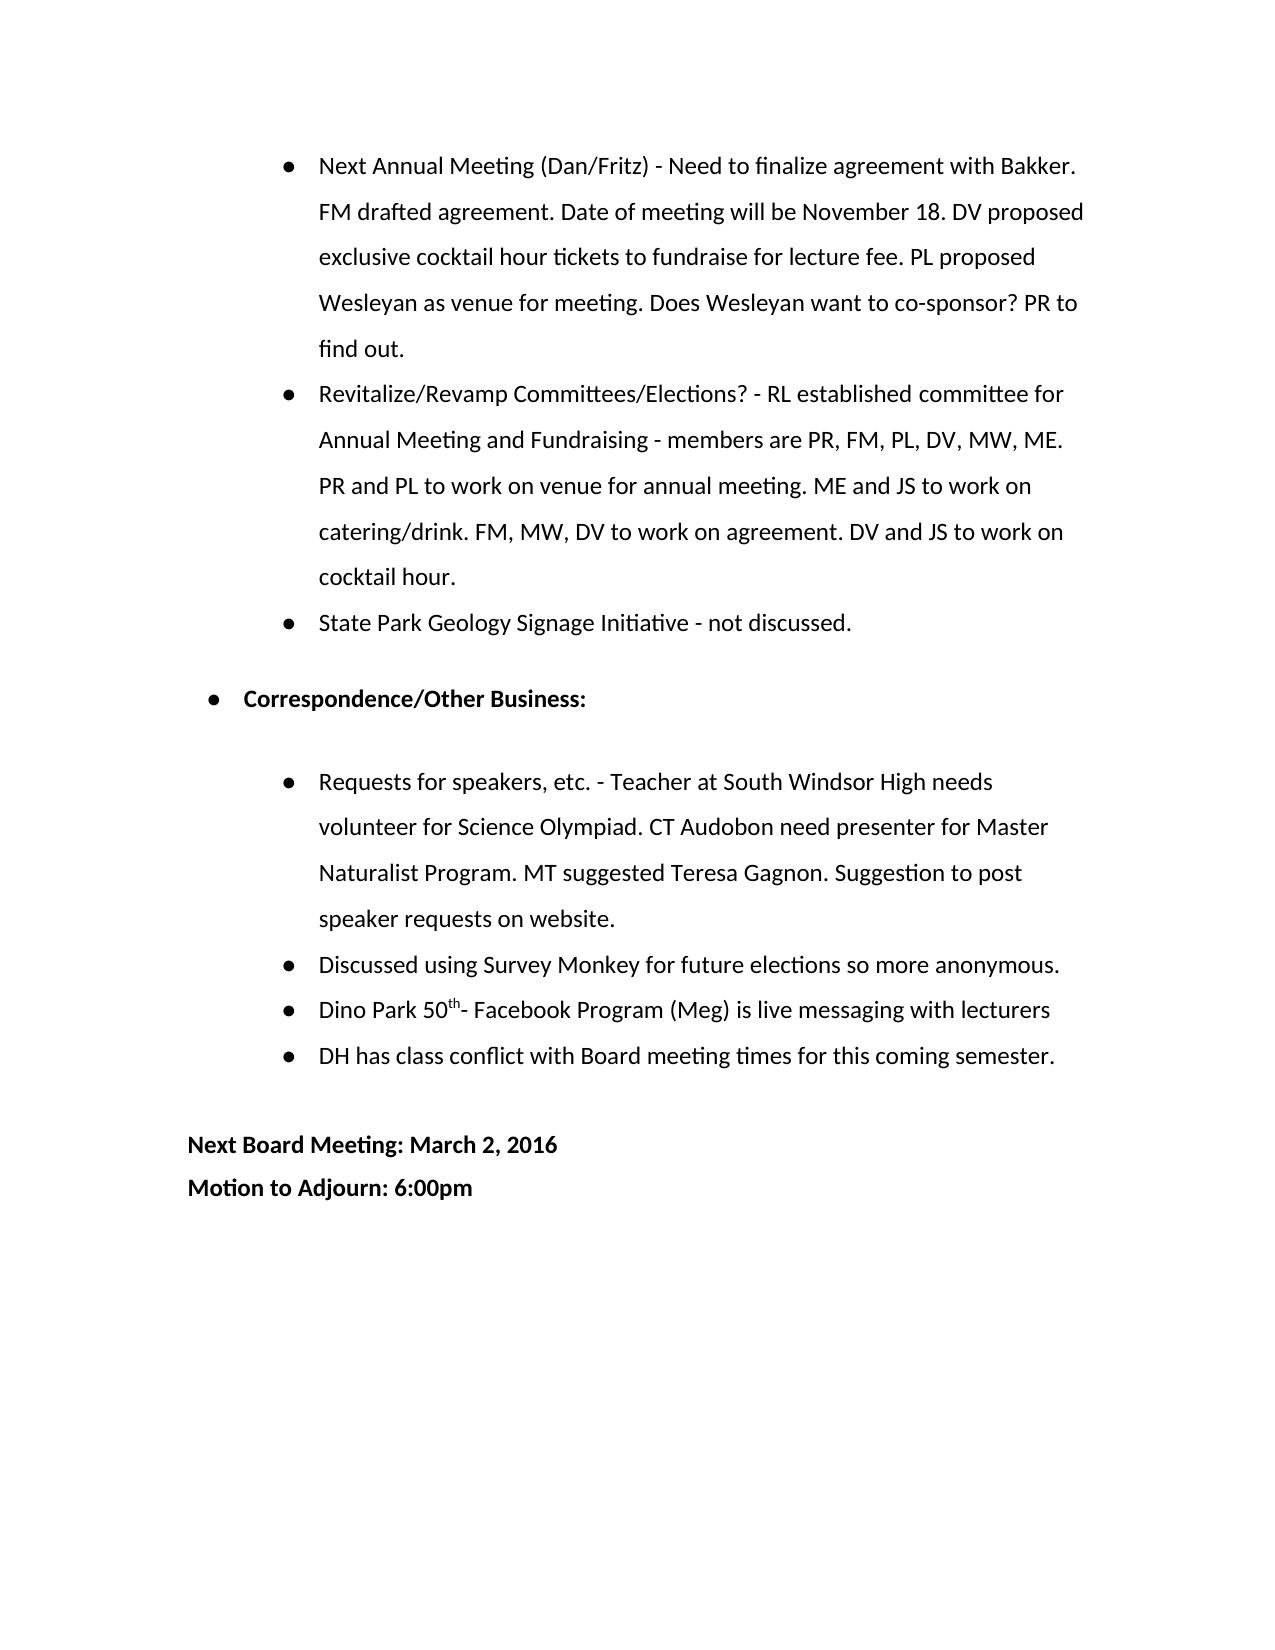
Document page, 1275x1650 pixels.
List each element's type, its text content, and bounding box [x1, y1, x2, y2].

list Revitalize/Revamp Committees/Elections? - RL established committee for Annual Meeting and Fundraising - members are PR, FM, PL, DV, MW, ME. PR and PL to work on venue for annual meeting. ME and JS to work on catering/drink. FM, MW, DV to work on agreement. DV and JS to work on cocktail hour. [281, 379, 1087, 592]
list Correspondence/Other Business: [206, 683, 1087, 714]
text Next Board Meeting: March 2, 2016 [187, 1129, 1087, 1159]
list State Park Geology Signage Initiative - not discussed. [281, 607, 1087, 638]
text Motion to Adjourn: 6:00pm [187, 1172, 1087, 1202]
list Discussed using Survey Monkey for future elections so more anonymous. [281, 949, 1087, 979]
list DH has class conflict with Board meeting times for this coming semester. [281, 1040, 1087, 1071]
list Next Annual Meeting (Dan/Fritz) - Need to finalize agreement with Bakker. FM drafted agreement. Date of meeting will be November 18. DV proposed exclusive cocktail hour tickets to fundraise for lecture fee. PL proposed Wesleyan as venue for meeting. Does Wesleyan want to co-sponsor? PR to find out. [281, 150, 1087, 363]
list Requests for speakers, etc. - Teacher at South Windsor High needs volunteer for Science Olympiad. CT Audobon need presenter for Master Naturalist Program. MT suggested Teresa Gagnon. Suggestion to post speaker requests on website. [281, 766, 1087, 933]
list Dino Park 50th- Facebook Program (Meg) is live messaging with lecturers [281, 994, 1087, 1025]
